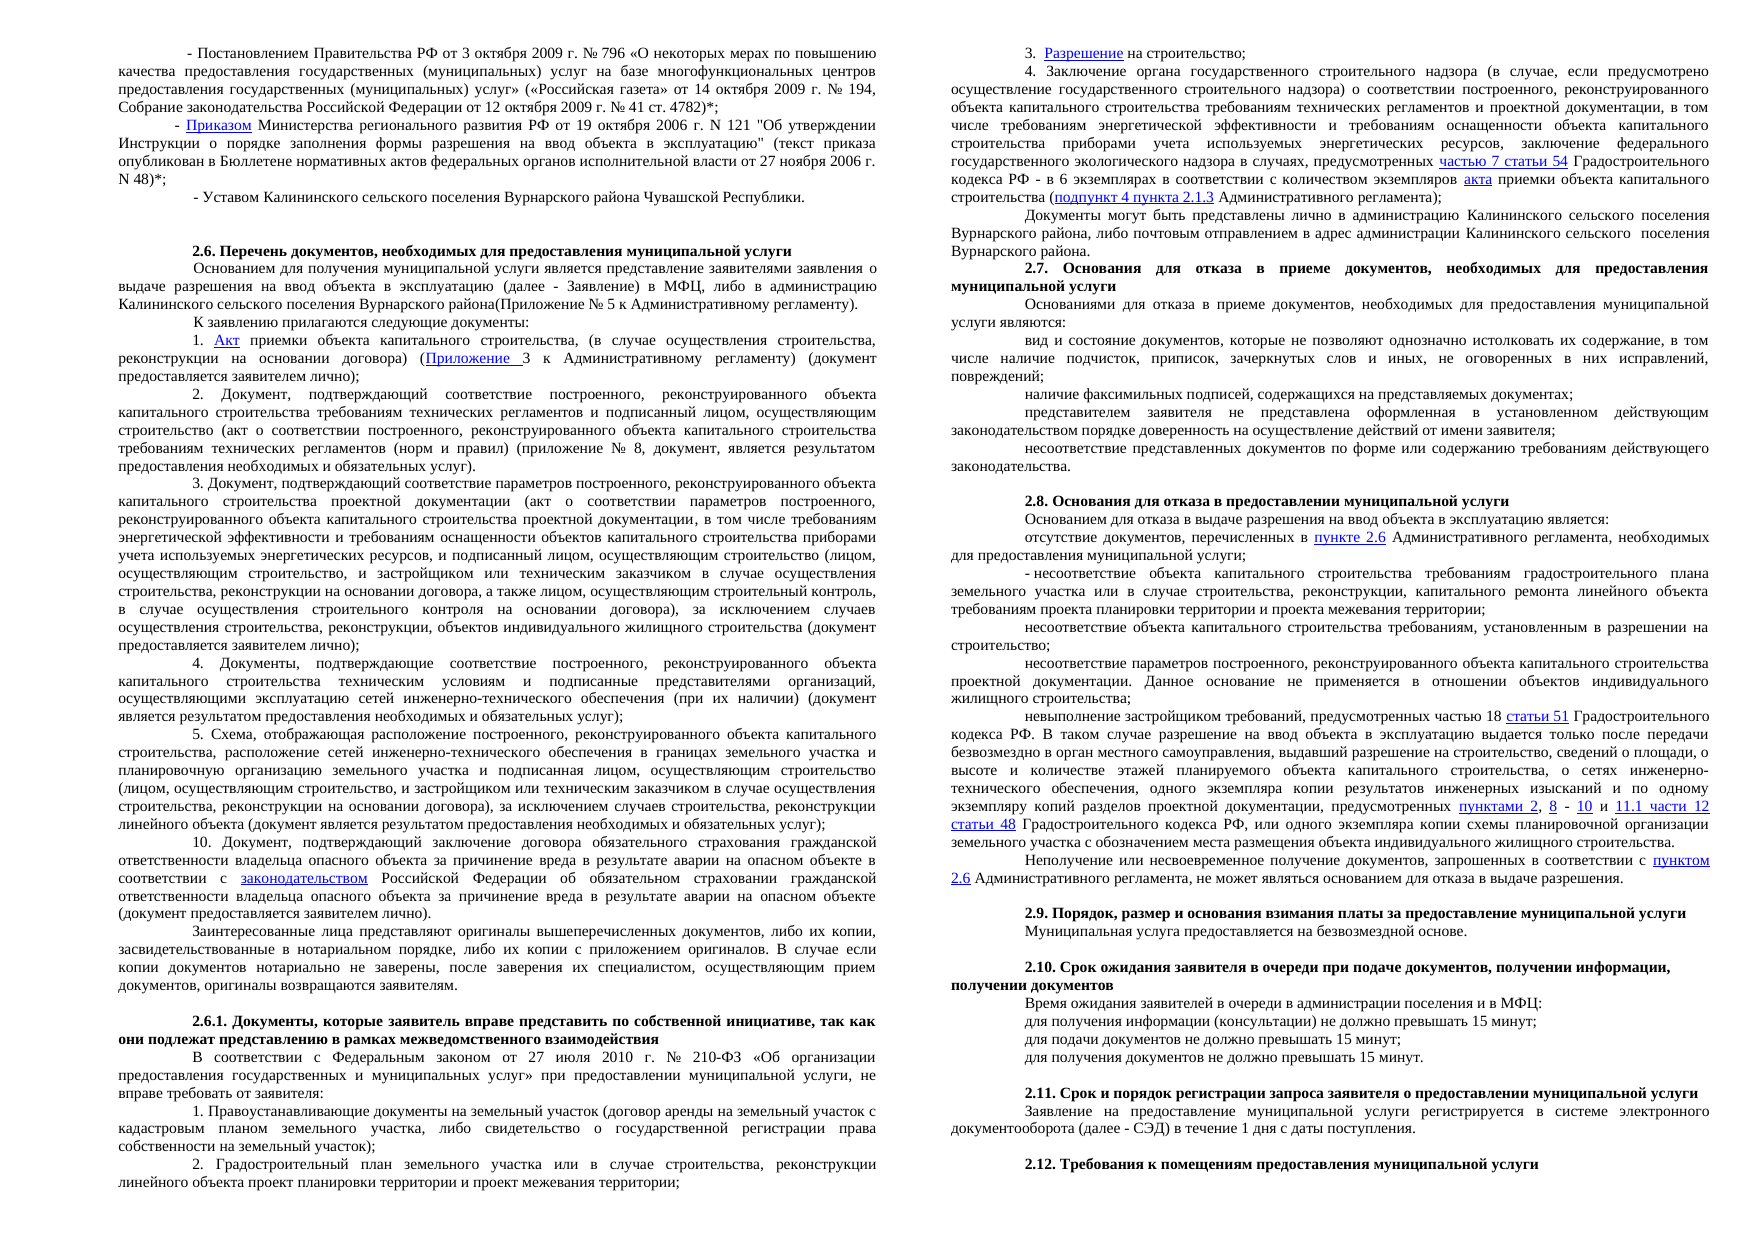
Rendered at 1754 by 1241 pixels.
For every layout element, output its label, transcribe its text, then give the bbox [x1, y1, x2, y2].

text Основанием для получения муниципальной услуги является представление заявителями заявления о выдаче разрешения на ввод объекта в эксплуатацию (далее - Заявление) в МФЦ, либо в администрацию Калининского сельского поселения Вурнарского района(Приложение № 5 к Административному регламенту). [118, 259, 877, 313]
text Основанием для отказа в выдаче разрешения на ввод объекта в эксплуатацию является: [951, 510, 1709, 528]
text 3. Документ, подтверждающий соответствие параметров построенного, реконструированного объекта капитального строительства проектной документации (акт о соответствии параметров построенного, реконструированного объекта капитального строительства проектной документации, в том числе требованиям энергетической эффективности и требованиям оснащенности объектов капитального строительства приборами учета используемых энергетических ресурсов, и подписанный лицом, осуществляющим строительство (лицом, осуществляющим строительство, и застройщиком или техническим заказчиком в случае осуществления строительства, реконструкции на основании договора, а также лицом, осуществляющим строительный контроль, в случае осуществления строительного контроля на основании договора), за исключением случаев осуществления строительства, реконструкции, объектов индивидуального жилищного строительства (документ предоставляется заявителем лично); [118, 474, 877, 653]
text - Постановлением Правительства РФ от 3 октября 2009 г. № 796 «О некоторых мерах по повышению качества предоставления государственных (муниципальных) услуг на базе многофункциональных центров предоставления государственных (муниципальных) услуг» («Российская газета» от 14 октября 2009 г. № 194, Собрание законодательства Российской Федерации от 12 октября 2009 г. № 41 ст. 4782)*; [118, 44, 877, 116]
text представителем заявителя не представлена оформленная в установленном действующим законодательством порядке доверенность на осуществление действий от имени заявителя; [951, 403, 1709, 438]
text 2.8. Основания для отказа в предоставлении муниципальной услуги [951, 492, 1709, 510]
text Документы могут быть представлены лично в администрацию Калининского сельского поселения Вурнарского района, либо почтовым отправлением в адрес администрации Калининского сельского поселения Вурнарского района. [951, 206, 1709, 259]
text 2.7. Основания для отказа в приеме документов, необходимых для предоставления муниципальной услуги [951, 259, 1709, 295]
text 3. Разрешение на строительство; [951, 44, 1709, 62]
text 2.6. Перечень документов, необходимых для предоставления муниципальной услуги [118, 241, 877, 259]
text Заявление на предоставление муниципальной услуги регистрируется в системе электронного документооборота (далее - СЭД) в течение 1 дня с даты поступления. [951, 1101, 1709, 1137]
text В соответствии с Федеральным законом от 27 июля 2010 г. № 210-ФЗ «Об организации предоставления государственных и муниципальных услуг» при предоставлении муниципальной услуги, не вправе требовать от заявителя: [118, 1048, 877, 1101]
text наличие факсимильных подписей, содержащихся на представляемых документах; [951, 385, 1709, 403]
text отсутствие документов, перечисленных в пункте 2.6 Административного регламента, необходимых для предоставления муниципальной услуги; [951, 528, 1709, 564]
text для получения информации (консультации) не должно превышать 15 минут; [951, 1012, 1709, 1030]
text 4. Заключение органа государственного строительного надзора (в случае, если предусмотрено осуществление государственного строительного надзора) о соответствии построенного, реконструированного объекта капитального строительства требованиям технических регламентов и проектной документации, в том числе требованиям энергетической эффективности и требованиям оснащенности объекта капитального строительства приборами учета используемых энергетических ресурсов, заключение федерального государственного экологического надзора в случаях, предусмотренных частью 7 статьи 54 Градостроительного кодекса РФ - в 6 экземплярах в соответствии с количеством экземпляров акта приемки объекта капитального строительства (подпункт 4 пункта 2.1.3 Административного регламента); [951, 62, 1709, 206]
text - Приказом Министерства регионального развития РФ от 19 октября 2006 г. N 121 "Об утверждении Инструкции о порядке заполнения формы разрешения на ввод объекта в эксплуатацию" (текст приказа опубликован в Бюллетене нормативных актов федеральных органов исполнительной власти от 27 ноября 2006 г. N 48)*; [118, 116, 877, 188]
text - несоответствие объекта капитального строительства требованиям градостроительного плана земельного участка или в случае строительства, реконструкции, капитального ремонта линейного объекта требованиям проекта планировки территории и проекта межевания территории; [951, 564, 1709, 618]
text вид и состояние документов, которые не позволяют однозначно истолковать их содержание, в том числе наличие подчисток, приписок, зачеркнутых слов и иных, не оговоренных в них исправлений, повреждений; [951, 331, 1709, 385]
text 2.10. Срок ожидания заявителя в очереди при подаче документов, получении информации, получении документов [951, 958, 1709, 994]
text для получения документов не должно превышать 15 минут. [951, 1048, 1709, 1066]
text 2.11. Срок и порядок регистрации запроса заявителя о предоставлении муниципальной услуги [951, 1083, 1709, 1101]
text Муниципальная услуга предоставляется на безвозмездной основе. [951, 922, 1709, 940]
text несоответствие представленных документов по форме или содержанию требованиям действующего законодательства. [951, 438, 1709, 474]
text 2. Градостроительный план земельного участка или в случае строительства, реконструкции линейного объекта проект планировки территории и проект межевания территории; [118, 1155, 877, 1191]
text 2.9. Порядок, размер и основания взимания платы за предоставление муниципальной услуги [951, 904, 1709, 922]
text К заявлению прилагаются следующие документы: [118, 313, 877, 331]
text 5. Схема, отображающая расположение построенного, реконструированного объекта капитального строительства, расположение сетей инженерно-технического обеспечения в границах земельного участка и планировочную организацию земельного участка и подписанная лицом, осуществляющим строительство (лицом, осуществляющим строительство, и застройщиком или техническим заказчиком в случае осуществления строительства, реконструкции на основании договора), за исключением случаев строительства, реконструкции линейного объекта (документ является результатом предоставления необходимых и обязательных услуг); [118, 725, 877, 833]
text 2.6.1. Документы, которые заявитель вправе представить по собственной инициативе, так как они подлежат представлению в рамках межведомственного взаимодействия [118, 1012, 877, 1048]
text несоответствие объекта капитального строительства требованиям, установленным в разрешении на строительство; [951, 618, 1709, 653]
text Заинтересованные лица представляют оригиналы вышеперечисленных документов, либо их копии, засвидетельствованные в нотариальном порядке, либо их копии с приложением оригиналов. В случае если копии документов нотариально не заверены, после заверения их специалистом, осуществляющим прием документов, оригиналы возвращаются заявителям. [118, 922, 877, 994]
text - Уставом Калининского сельского поселения Вурнарского района Чувашской Республики. [118, 188, 877, 206]
text Основаниями для отказа в приеме документов, необходимых для предоставления муниципальной услуги являются: [951, 295, 1709, 331]
text 4. Документы, подтверждающие соответствие построенного, реконструированного объекта капитального строительства техническим условиям и подписанные представителями организаций, осуществляющими эксплуатацию сетей инженерно-технического обеспечения (при их наличии) (документ является результатом предоставления необходимых и обязательных услуг); [118, 653, 877, 725]
text 10. Документ, подтверждающий заключение договора обязательного страхования гражданской ответственности владельца опасного объекта за причинение вреда в результате аварии на опасном объекте в соответствии с законодательством Российской Федерации об обязательном страховании гражданской ответственности владельца опасного объекта за причинение вреда в результате аварии на опасном объекте (документ предоставляется заявителем лично). [118, 833, 877, 922]
text несоответствие параметров построенного, реконструированного объекта капитального строительства проектной документации. Данное основание не применяется в отношении объектов индивидуального жилищного строительства; [951, 653, 1709, 707]
text 1. Правоустанавливающие документы на земельный участок (договор аренды на земельный участок с кадастровым планом земельного участка, либо свидетельство о государственной регистрации права собственности на земельный участок); [118, 1101, 877, 1155]
text невыполнение застройщиком требований, предусмотренных частью 18 статьи 51 Градостроительного кодекса РФ. В таком случае разрешение на ввод объекта в эксплуатацию выдается только после передачи безвозмездно в орган местного самоуправления, выдавший разрешение на строительство, сведений о площади, о высоте и количестве этажей планируемого объекта капитального строительства, о сетях инженерно-технического обеспечения, одного экземпляра копии результатов инженерных изысканий и по одному экземпляру копий разделов проектной документации, предусмотренных пунктами 2, 8 - 10 и 11.1 части 12 статьи 48 Градостроительного кодекса РФ, или одного экземпляра копии схемы планировочной организации земельного участка с обозначением места размещения объекта индивидуального жилищного строительства. [951, 707, 1709, 851]
text Неполучение или несвоевременное получение документов, запрошенных в соответствии с пунктом 2.6 Административного регламента, не может являться основанием для отказа в выдаче разрешения. [951, 851, 1709, 886]
text для подачи документов не должно превышать 15 минут; [951, 1030, 1709, 1048]
text 1. Акт приемки объекта капитального строительства, (в случае осуществления строительства, реконструкции на основании договора) (Приложение 3 к Административному регламенту) (документ предоставляется заявителем лично); [118, 331, 877, 385]
text 2. Документ, подтверждающий соответствие построенного, реконструированного объекта капитального строительства требованиям технических регламентов и подписанный лицом, осуществляющим строительство (акт о соответствии построенного, реконструированного объекта капитального строительства требованиям технических регламентов (норм и правил) (приложение № 8, документ, является результатом предоставления необходимых и обязательных услуг). [118, 385, 877, 474]
text Время ожидания заявителей в очереди в администрации поселения и в МФЦ: [951, 994, 1709, 1012]
text 2.12. Требования к помещениям предоставления муниципальной услуги [951, 1155, 1709, 1173]
